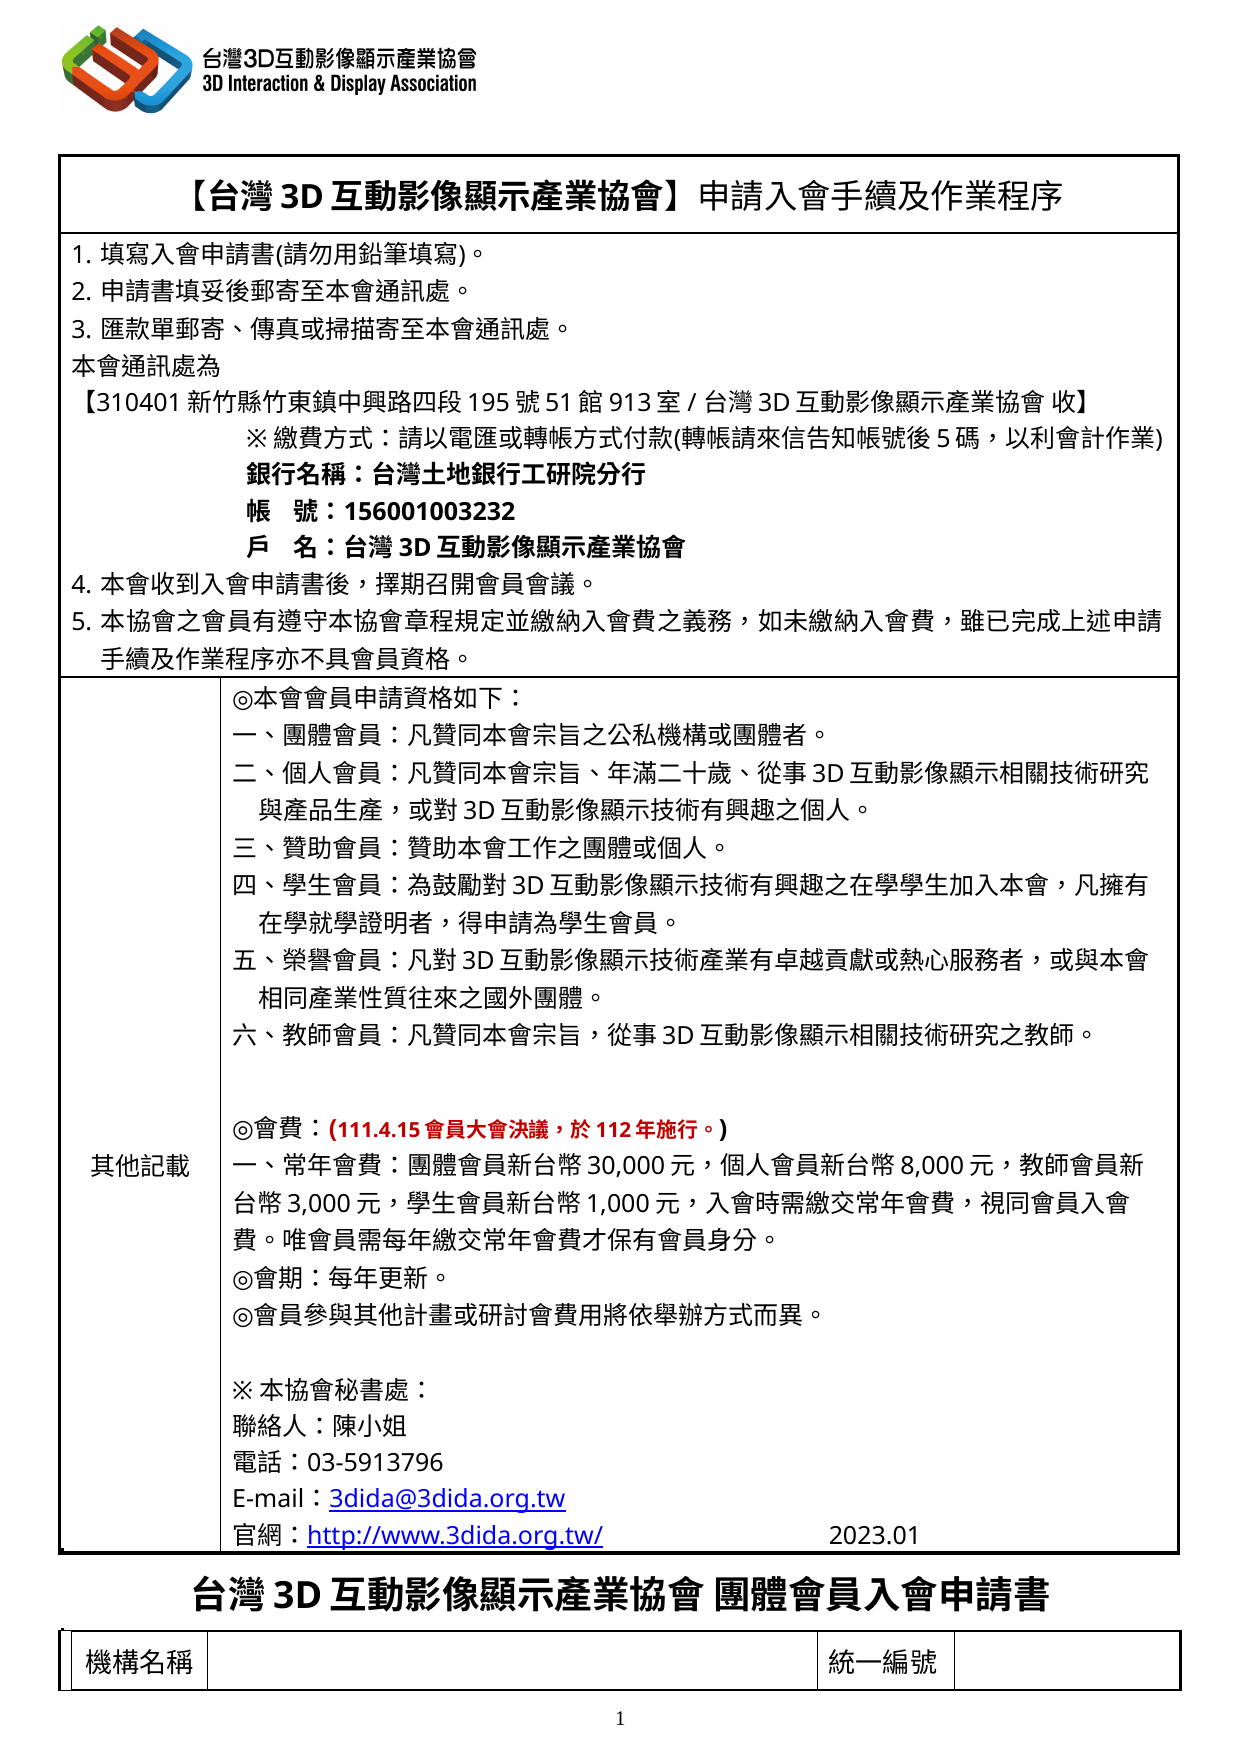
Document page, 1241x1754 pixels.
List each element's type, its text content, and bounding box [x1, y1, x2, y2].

picture [59, 23, 481, 115]
table_cell 台灣3D互動影像顯示產業協會 團體會員入會申請書 [61, 1555, 1180, 1629]
table_cell [955, 1632, 1179, 1689]
table_cell [61, 1631, 71, 1690]
table_cell [208, 1632, 817, 1689]
table_cell [72, 1632, 207, 1689]
table_cell 填寫入會申請書(請勿用鉛筆填寫)。 申請書填妥後郵寄至本會通訊處。 匯款單郵寄、傳真或掃描寄至本會通訊處。 本會通訊處為 【310401新竹縣竹東鎮中興路四段195號51館913室 / 台灣3D互動影像顯示產業協會 收】 ※ 繳費方式：請以電匯或轉帳方式付款(轉帳請來信告知帳號後5碼，以利會計作業) 銀行名稱：台灣土地銀行工研院分行 帳 號：156001003232 戶 名：台灣3D互動影像顯示產業協會 本會收到入會申請書後，擇期召開會員會議。 本協會之會員有遵守本協會章程規定並繳納入會費之義務，如未繳納入會費，雖已完成上述申請手續及作業程序亦不具會員資格。 [61, 234, 1177, 676]
table_cell ◎本會會員申請資格如下： 一、團體會員：凡贊同本會宗旨之公私機構或團體者。 二、個人會員：凡贊同本會宗旨、年滿二十歲、從事3D互動影像顯示相關技術研究 與產品生產，或對3D互動影像顯示技術有興趣之個人。 三、贊助會員：贊助本會工作之團體或個人。 四、學生會員：為鼓勵對3D互動影像顯示技術有興趣之在學學生加入本會，凡擁有 在學就學證明者，得申請為學生會員。 五、榮譽會員：凡對3D互動影像顯示技術產業有卓越貢獻或熱心服務者，或與本會 相同產業性質往來之國外團體。 六、教師會員：凡贊同本會宗旨，從事3D互動影像顯示相關技術研究之教師。 ◎會費：(111.4.15會員大會決議，於112年施行。) 一、常年會費：團體會員新台幣30,000元，個人會員新台幣8,000元，教師會員新台幣3,000元，學生會員新台幣1,000元，入會時需繳交常年會費，視同會員入會費。唯會員需每年繳交常年會費才保有會員身分。 ◎會期：每年更新。 ◎會員參與其他計畫或研討會費用將依舉辦方式而異。 ※ 本協會秘書處： 聯絡人：陳小姐 電話：03-5913796 E-mail：3dida@3dida.org.tw 官網：http://www.3dida.org.tw/ 2023.01 [221, 678, 1177, 1551]
table_cell [818, 1632, 954, 1689]
table_header 【台灣3D互動影像顯示產業協會】申請入會手續及作業程序 [61, 157, 1177, 232]
table_cell 其他記載 [61, 678, 220, 1551]
